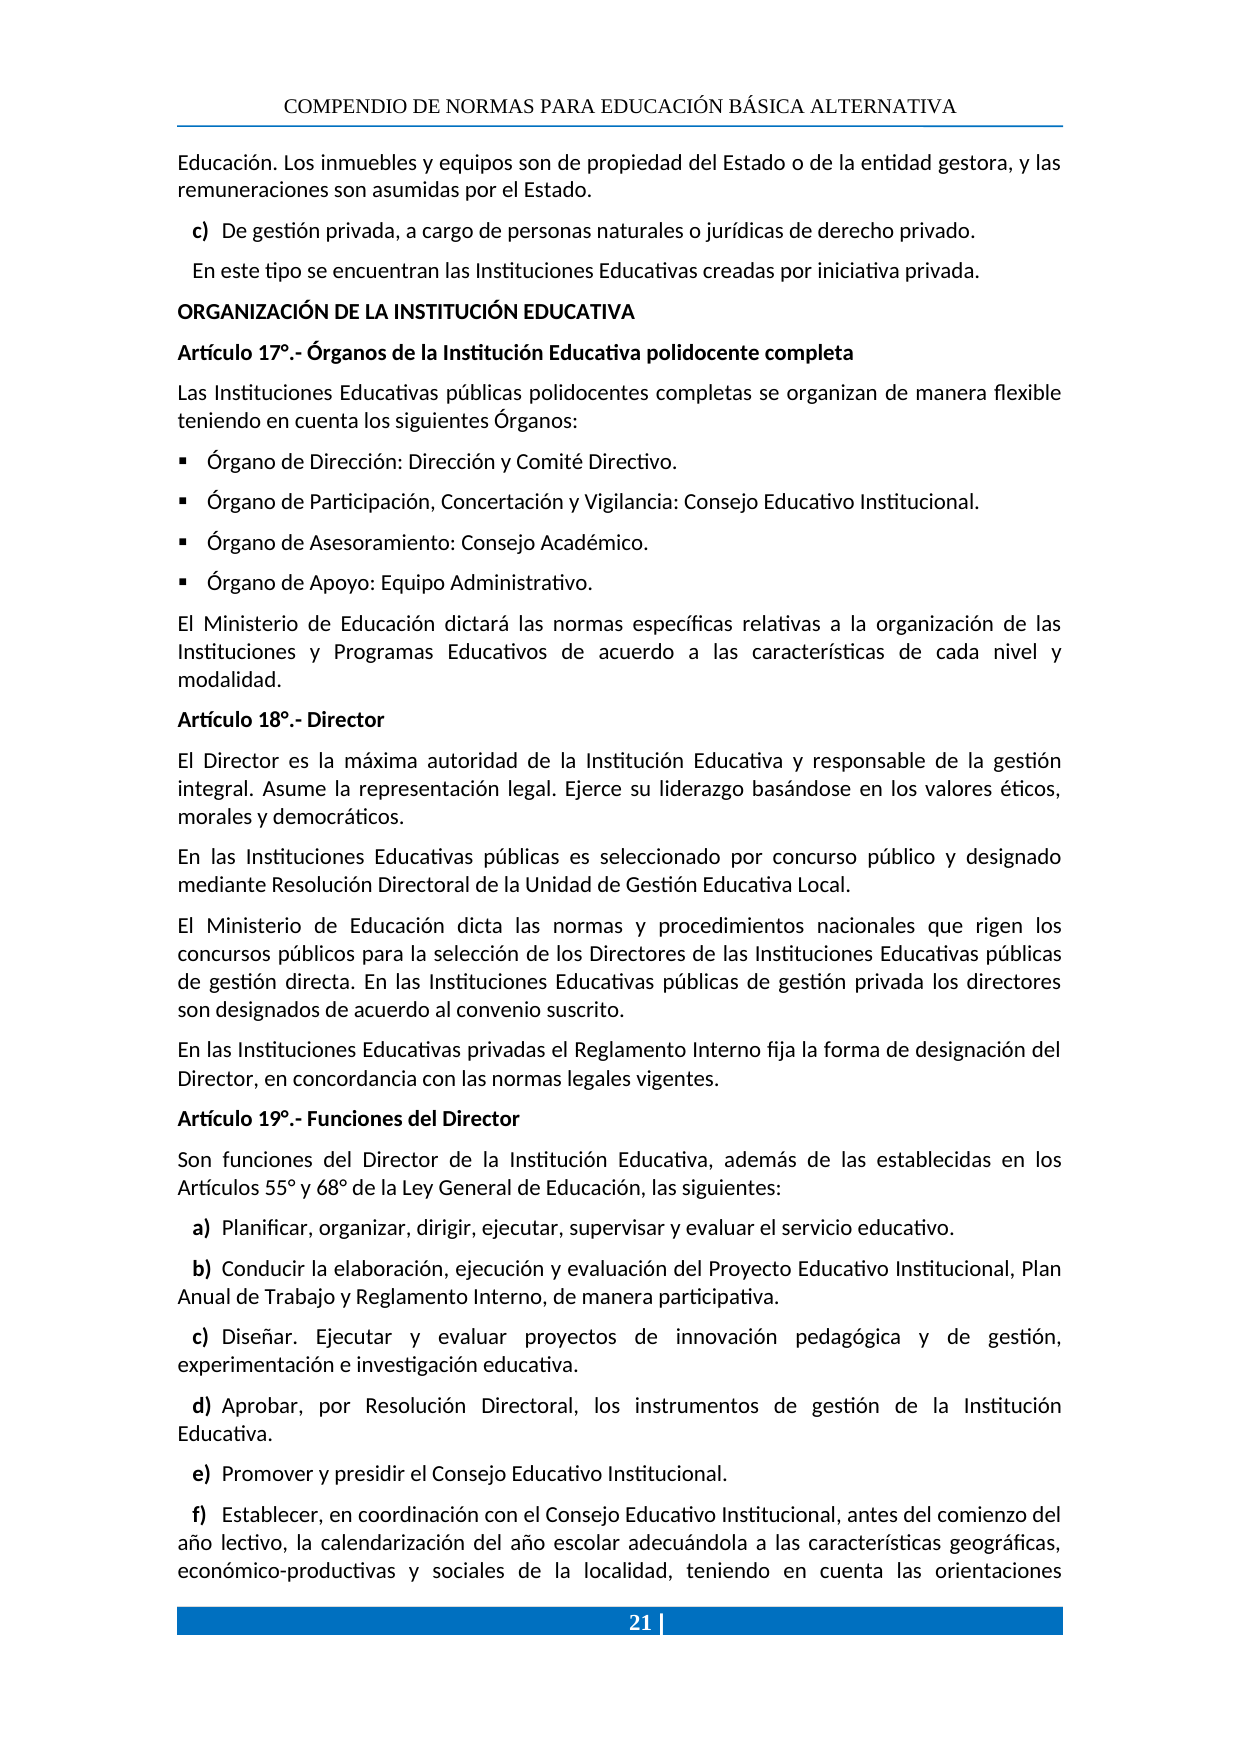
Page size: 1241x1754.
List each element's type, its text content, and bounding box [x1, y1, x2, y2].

text Las Instituciones Educativas públicas polidocentes completas se organizan de manera flexible teniendo en cuenta los siguientes Órganos: [177, 378, 1063, 434]
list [177, 1500, 1063, 1584]
text ORGANIZACIÓN DE LA INSTITUCIÓN EDUCATIVA [177, 297, 1063, 325]
text En las Instituciones Educativas privadas el Reglamento Interno fija la forma de designación del Director, en concordancia con las normas legales vigentes. [177, 1036, 1063, 1092]
text En las Instituciones Educativas públicas es seleccionado por concurso público y designado mediante Resolución Directoral de la Unidad de Gestión Educativa Local. [177, 842, 1063, 898]
list Diseñar. Ejecutar y evaluar proyectos de innovación pedagógica y de gestión, experimentación e investigación educativa. [177, 1322, 1063, 1378]
text El Ministerio de Educación dicta las normas y procedimientos nacionales que rigen los concursos públicos para la selección de los Directores de las Instituciones Educativas públicas de gestión directa. En las Instituciones Educativas públicas de gestión privada los directores son designados de acuerdo al convenio suscrito. [177, 911, 1063, 1023]
list Aprobar, por Resolución Directoral, los instrumentos de gestión de la Institución Educativa. [177, 1391, 1063, 1447]
list Órgano de Participación, Concertación y Vigilancia: Consejo Educativo Institucional. [177, 487, 1063, 515]
list Promover y presidir el Consejo Educativo Institucional. [177, 1459, 1063, 1487]
text Son funciones del Director de la Institución Educativa, además de las establecidas en los Artículos 55° y 68° de la Ley General de Educación, las siguientes: [177, 1145, 1063, 1201]
list De gestión privada, a cargo de personas naturales o jurídicas de derecho privado. [177, 216, 1063, 244]
list Órgano de Dirección: Dirección y Comité Directivo. [177, 447, 1063, 475]
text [177, 148, 1063, 204]
list Conducir la elaboración, ejecución y evaluación del Proyecto Educativo Institucional, Plan Anual de Trabajo y Reglamento Interno, de manera participativa. [177, 1254, 1063, 1310]
list Planificar, organizar, dirigir, ejecutar, supervisar y evaluar el servicio educativo. [177, 1213, 1063, 1241]
text El Director es la máxima autoridad de la Institución Educativa y responsable de la gestión integral. Asume la representación legal. Ejerce su liderazgo basándose en los valores éticos, morales y democráticos. [177, 746, 1063, 830]
text El Ministerio de Educación dictará las normas específicas relativas a la organización de las Instituciones y Programas Educativos de acuerdo a las características de cada nivel y modalidad. [177, 609, 1063, 693]
text En este tipo se encuentran las Instituciones Educativas creadas por iniciativa privada. [177, 257, 1063, 285]
text Artículo 19°.- Funciones del Director [177, 1104, 1063, 1132]
list Órgano de Apoyo: Equipo Administrativo. [177, 568, 1063, 596]
text Artículo 17°.- Órganos de la Institución Educativa polidocente completa [177, 338, 1063, 366]
text Artículo 18°.- Director [177, 705, 1063, 733]
list Órgano de Asesoramiento: Consejo Académico. [177, 528, 1063, 556]
